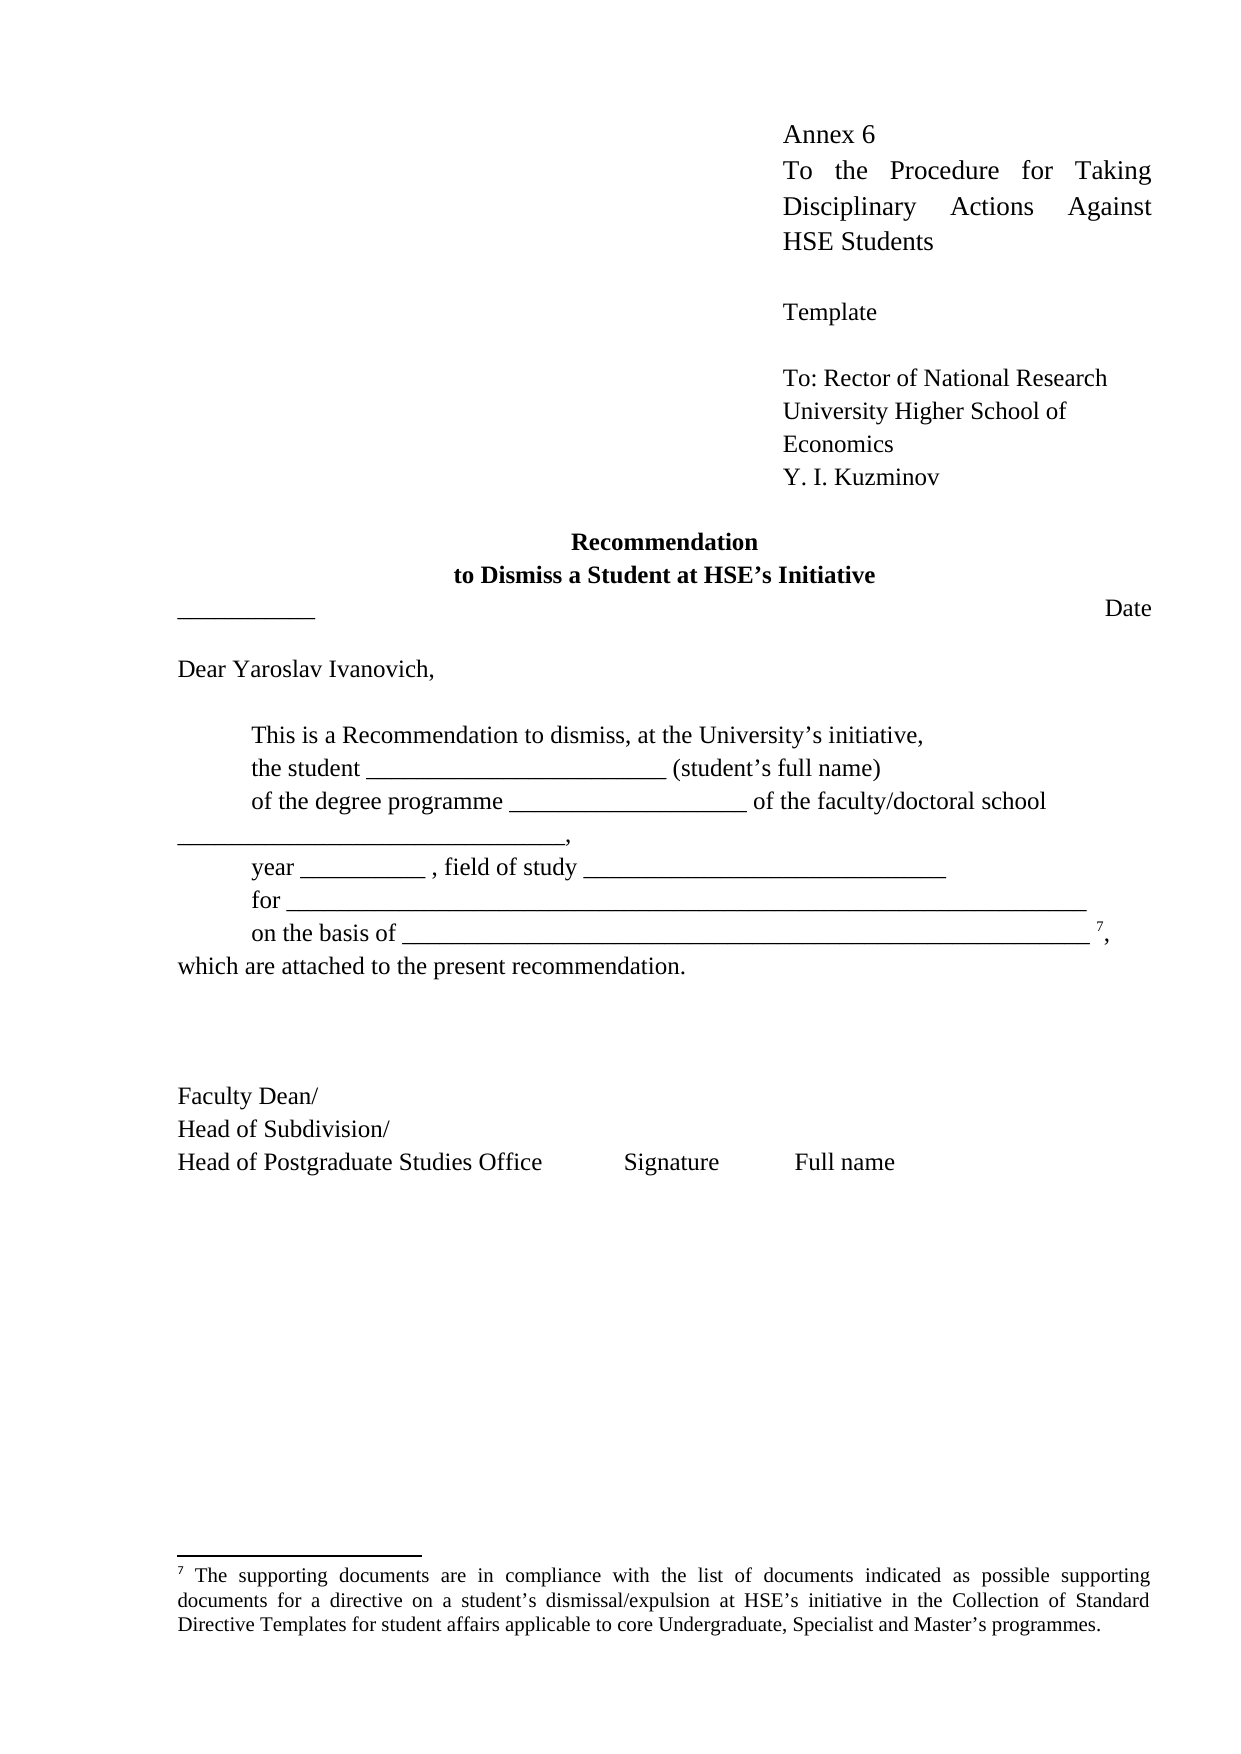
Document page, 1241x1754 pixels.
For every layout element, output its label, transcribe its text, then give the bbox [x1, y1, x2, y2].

text Y. I. Kuzminov [783, 462, 1152, 491]
text Annex 6 [783, 118, 1152, 149]
text of the degree programme ___________________ of the faculty/doctoral school _______________________________, [177, 786, 1152, 848]
text for ________________________________________________________________ [177, 885, 1152, 914]
text Head of Postgraduate Studies Office Signature Full name [177, 1147, 1152, 1176]
text to Dismiss a Student at HSE’s Initiative [177, 560, 1152, 589]
text Faculty Dean/ [177, 1081, 1152, 1109]
text year __________ , field of study _____________________________ [177, 852, 1152, 881]
text Template [783, 297, 1152, 326]
text To: Rector of National Research University Higher School of Economics [783, 363, 1152, 458]
text Dear Yaroslav Ivanovich, [177, 654, 1152, 683]
text the student ________________________ (student’s full name) [177, 753, 1152, 782]
text Recommendation [177, 527, 1152, 556]
text To the Procedure for Taking Disciplinary Actions Against HSE Students [783, 154, 1152, 256]
table_header ___________ [166, 593, 666, 622]
text Head of Subdivision/ [177, 1114, 1152, 1143]
text on the basis of _______________________________________________________ , which are attached to the present recommendation. [177, 918, 1152, 980]
table_header Date [666, 593, 1163, 622]
text This is a Recommendation to dismiss, at the University’s initiative, [177, 720, 1152, 749]
